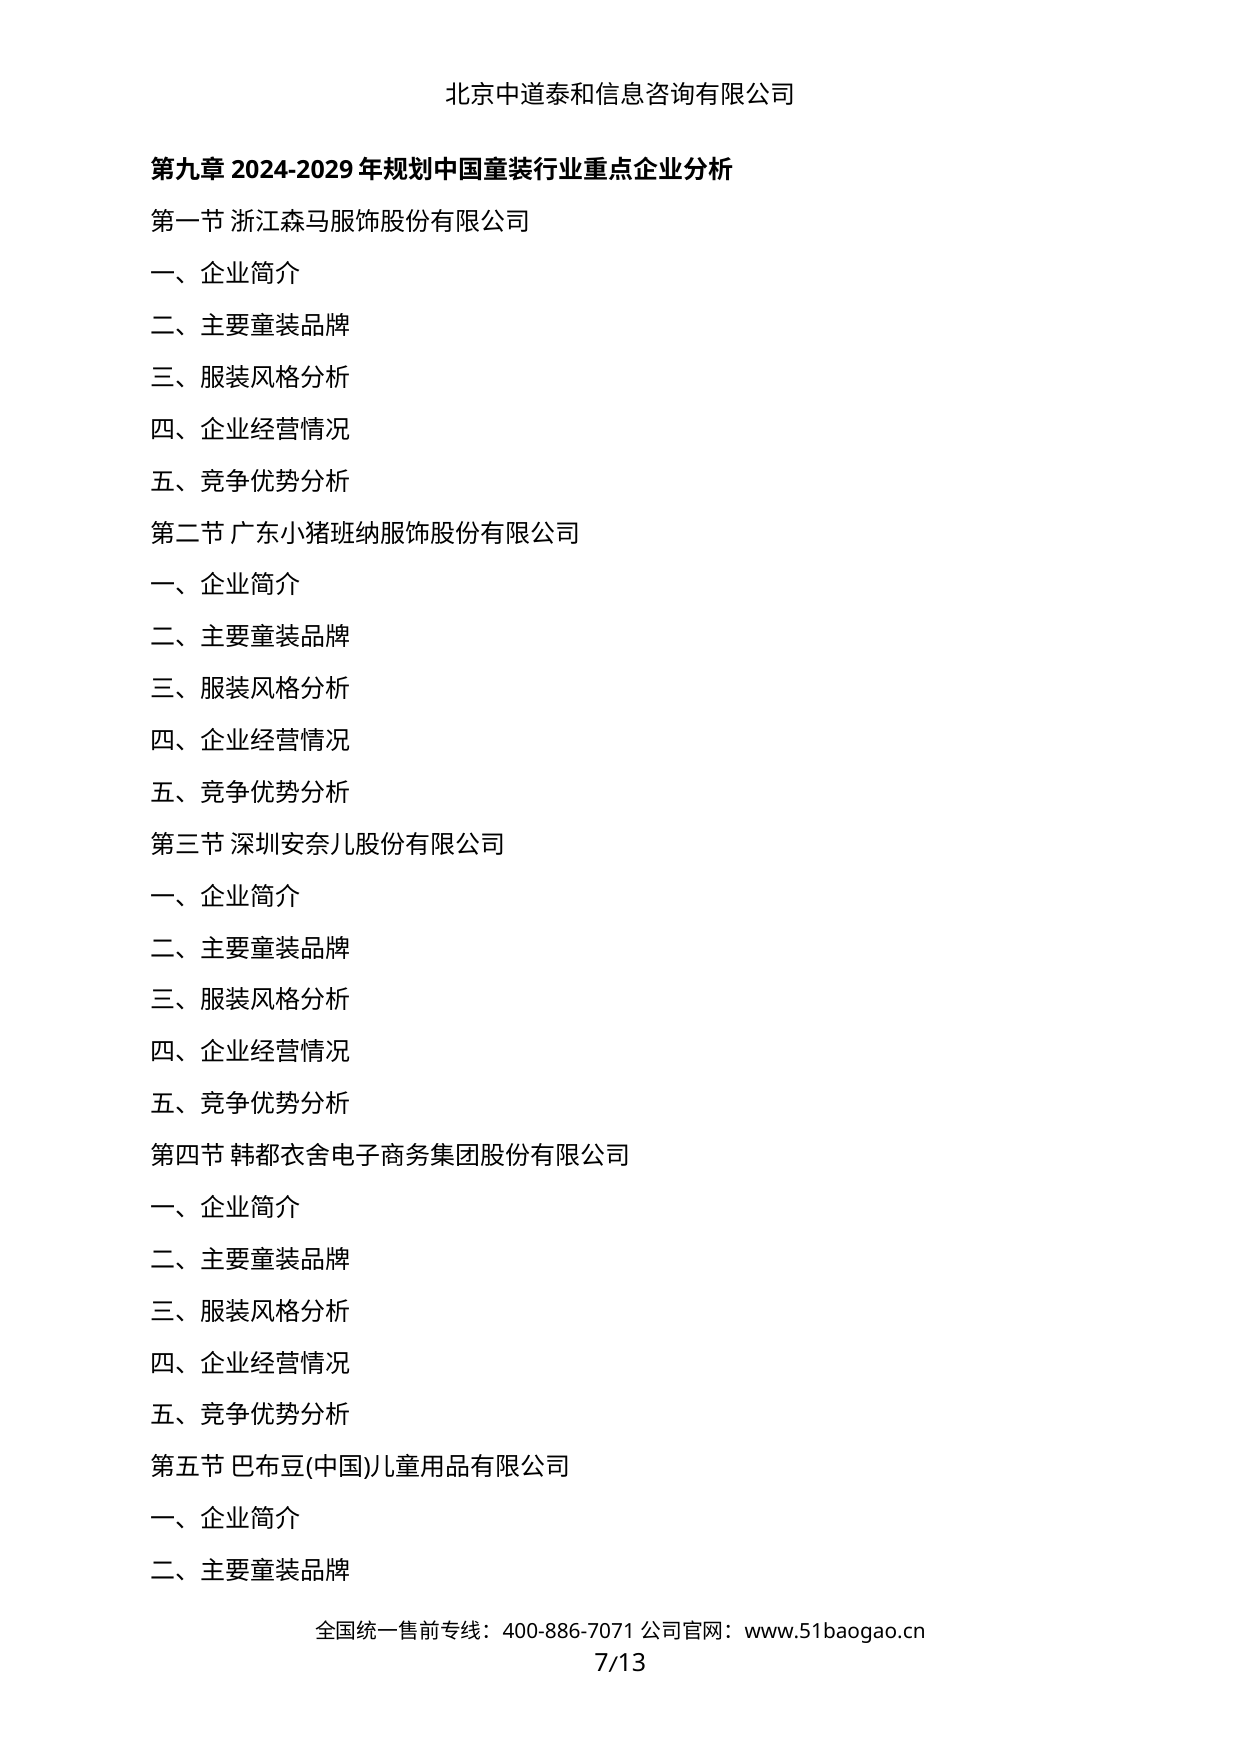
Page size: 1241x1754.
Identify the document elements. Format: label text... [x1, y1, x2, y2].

text 一、企业简介 [150, 1499, 1090, 1535]
text 二、主要童装品牌 [150, 1239, 1090, 1276]
text 三、服装风格分析 [150, 669, 1090, 705]
text 五、竞争优势分析 [150, 772, 1090, 809]
text 一、企业简介 [150, 254, 1090, 290]
text 二、主要童装品牌 [150, 1551, 1090, 1587]
text 二、主要童装品牌 [150, 306, 1090, 342]
text 第三节 深圳安奈儿股份有限公司 [150, 824, 1090, 861]
text 五、竞争优势分析 [150, 461, 1090, 497]
text 一、企业简介 [150, 1187, 1090, 1224]
text 三、服装风格分析 [150, 1291, 1090, 1327]
text 第五节 巴布豆(中国)儿童用品有限公司 [150, 1447, 1090, 1483]
text 三、服装风格分析 [150, 357, 1090, 394]
text 一、企业简介 [150, 565, 1090, 601]
text 二、主要童装品牌 [150, 928, 1090, 964]
text 第九章 2024-2029年规划中国童装行业重点企业分析 [150, 150, 1090, 186]
text 五、竞争优势分析 [150, 1084, 1090, 1120]
text 四、企业经营情况 [150, 409, 1090, 446]
text 四、企业经营情况 [150, 1032, 1090, 1068]
text 二、主要童装品牌 [150, 617, 1090, 653]
text 第四节 韩都衣舍电子商务集团股份有限公司 [150, 1136, 1090, 1172]
text 四、企业经营情况 [150, 721, 1090, 757]
text 五、竞争优势分析 [150, 1395, 1090, 1431]
text 三、服装风格分析 [150, 980, 1090, 1016]
text 四、企业经营情况 [150, 1343, 1090, 1379]
text 一、企业简介 [150, 876, 1090, 912]
text 第二节 广东小猪班纳服饰股份有限公司 [150, 513, 1090, 549]
text 第一节 浙江森马服饰股份有限公司 [150, 202, 1090, 238]
